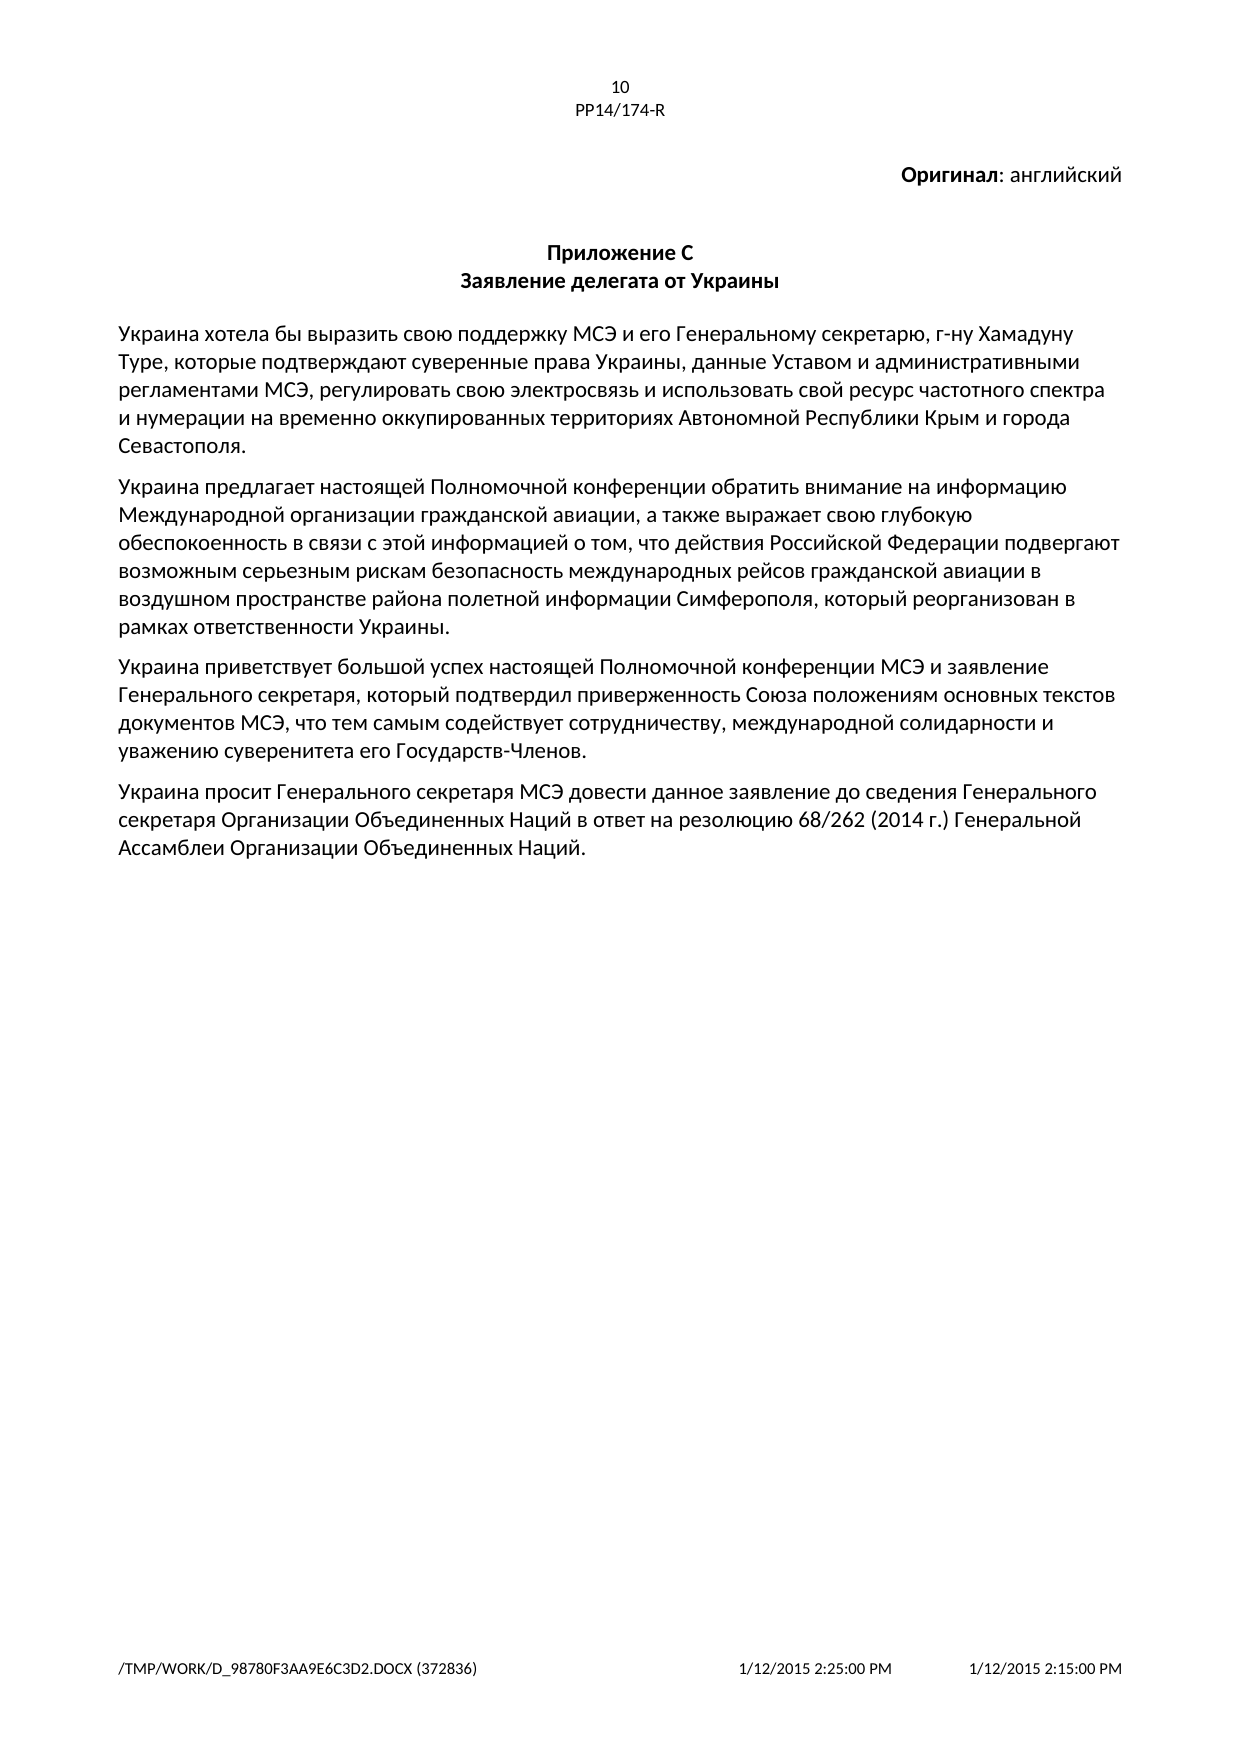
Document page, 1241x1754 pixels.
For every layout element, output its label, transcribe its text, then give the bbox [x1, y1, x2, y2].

text Украина предлагает настоящей Полномочной конференции обратить внимание на информацию Международной организации гражданской авиации, а также выражает свою глубокую обеспокоенность в связи с этой информацией о том, что действия Российской Федерации подвергают возможным серьезным рискам безопасность международных рейсов гражданской авиации в воздушном пространстве района полетной информации Симферополя, который реорганизован в рамках ответственности Украины. [118, 472, 1122, 640]
text Украина приветствует большой успех настоящей Полномочной конференции МСЭ и заявление Генерального секретаря, который подтвердил приверженность Союза положениям основных текстов документов МСЭ, что тем самым содействует сотрудничеству, международной солидарности и уважению суверенитета его Государств-Членов. [118, 652, 1122, 764]
text Оригинал: английский [118, 160, 1122, 188]
text Украина просит Генерального секретаря МСЭ довести данное заявление до сведения Генерального секретаря Организации Объединенных Наций в ответ на резолюцию 68/262 (2014 г.) Генеральной Ассамблеи Организации Объединенных Наций. [118, 777, 1122, 861]
title Украина хотела бы выразить свою поддержку МСЭ и его Генеральному секретарю, г-ну Хамадуну Туре, которые подтверждают суверенные права Украины, данные Уставом и административными регламентами МСЭ, регулировать свою электросвязь и использовать свой ресурс частотного спектра и нумерации на временно оккупированных территориях Автономной Республики Крым и города Севастополя. [118, 319, 1122, 459]
text Заявление делегата от Украины [118, 266, 1122, 294]
text Приложение C [118, 238, 1122, 266]
